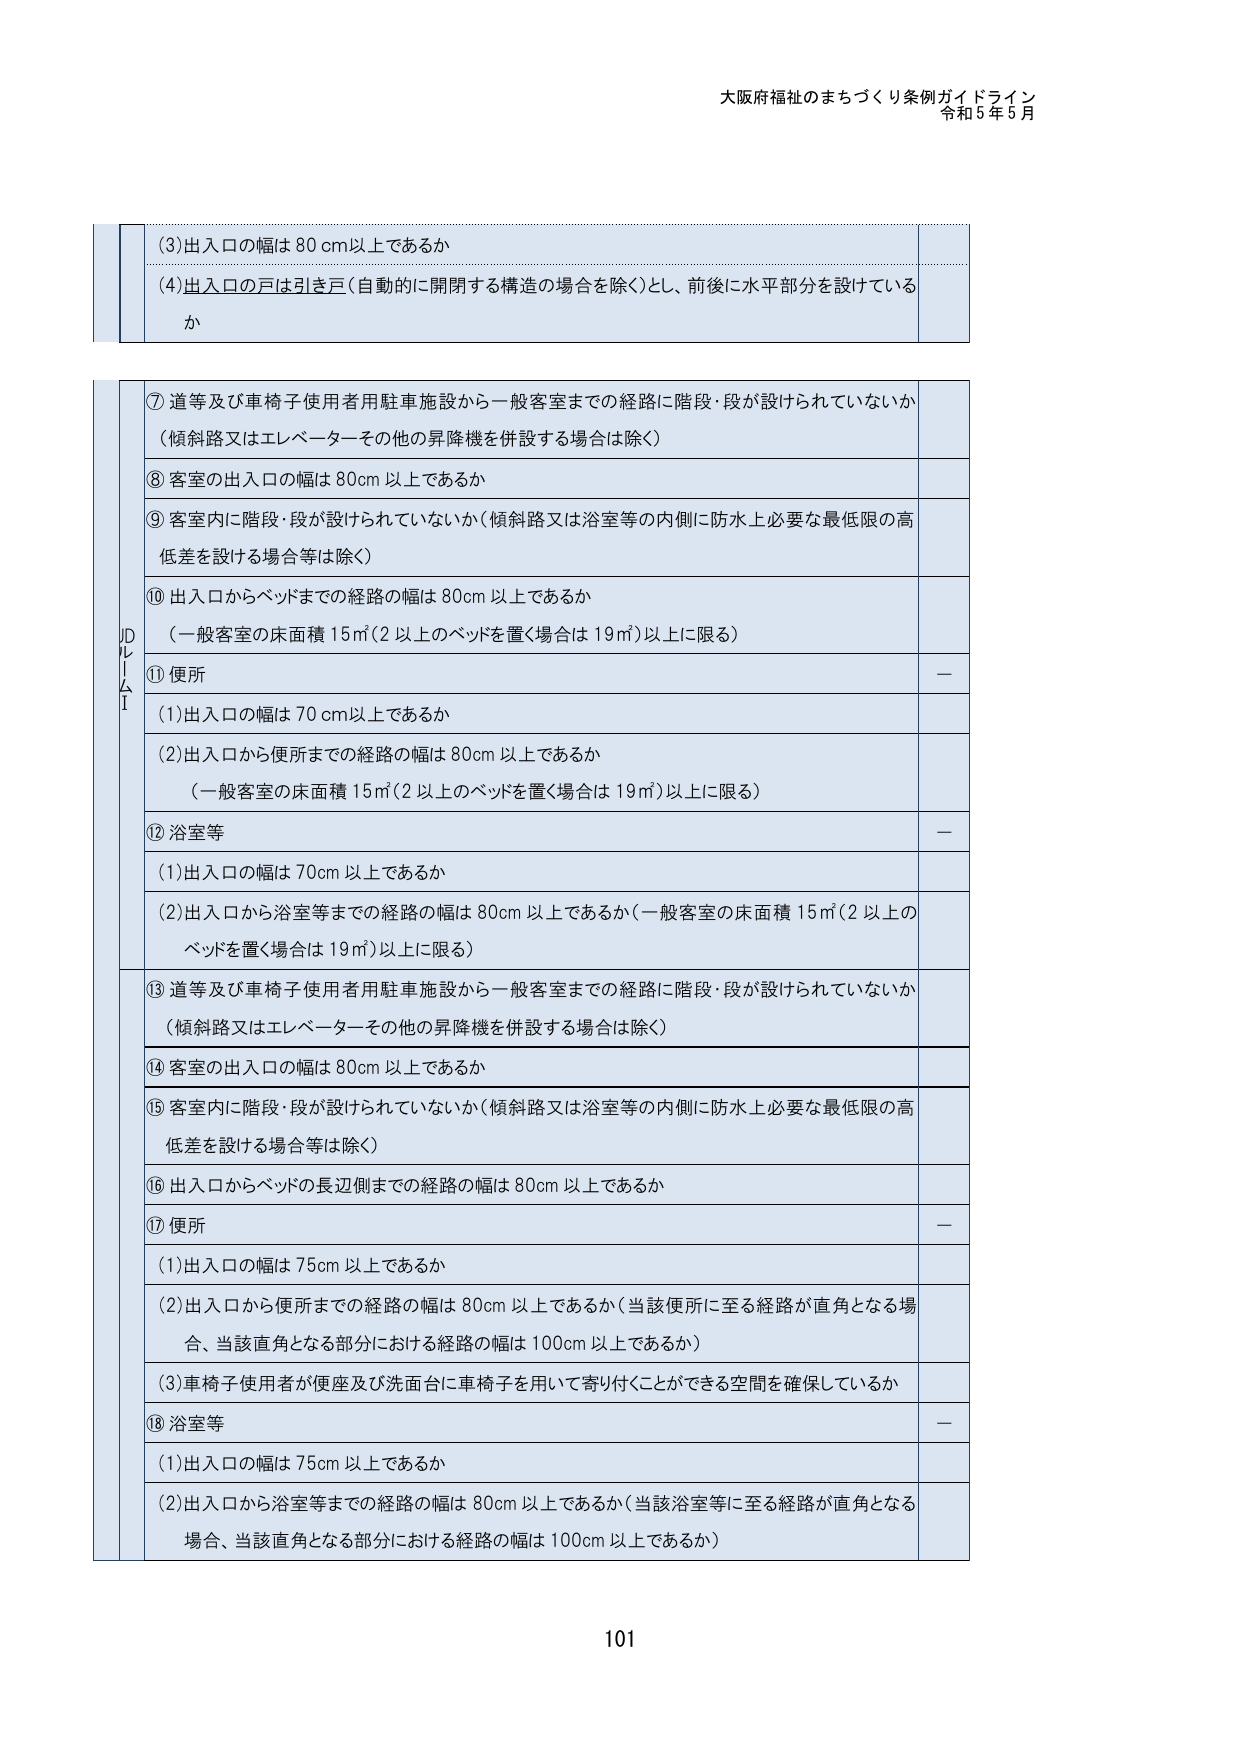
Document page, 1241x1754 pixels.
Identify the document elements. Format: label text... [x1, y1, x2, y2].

table_cell ⑪便所 [145, 654, 918, 693]
table_cell [919, 1363, 969, 1402]
table_cell [919, 224, 969, 264]
table_header [919, 381, 969, 458]
table_cell ⑫浴室等 [145, 812, 918, 851]
table_cell (2)出入口から便所までの経路の幅は80cm以上であるか （一般客室の床面積15㎡（2以上のベッドを置く場合は19㎡）以上に限る） [145, 734, 918, 811]
table_cell (2)出入口から便所までの経路の幅は80cm以上であるか（当該便所に至る経路が直角となる場合、当該直角となる部分における経路の幅は100cm以上であるか） [145, 1285, 918, 1362]
table_cell (3)車椅子使用者が便座及び洗面台に車椅子を用いて寄り付くことができる空間を確保しているか [145, 1363, 918, 1402]
table_cell － [919, 1205, 969, 1244]
table_cell (4)出入口の戸は引き戸（自動的に開閉する構造の場合を除く）とし、前後に水平部分を設けているか [145, 264, 918, 342]
table_cell － [919, 1403, 969, 1442]
table_cell [919, 852, 969, 891]
table_cell (2)出入口から浴室等までの経路の幅は80cm以上であるか（当該浴室等に至る経路が直角となる場合、当該直角となる部分における経路の幅は100cm以上であるか） [145, 1483, 918, 1560]
table_cell [919, 892, 969, 969]
table_cell ⑱浴室等 [145, 1403, 918, 1442]
table_cell － [919, 654, 969, 693]
table_cell － [919, 812, 969, 851]
table_header 一般基準 [94, 380, 119, 1560]
table_cell [919, 499, 969, 576]
table_cell ⑯出入口からベッドの長辺側までの経路の幅は80cm以上であるか [145, 1165, 918, 1204]
table_cell [919, 734, 969, 811]
table_cell (3)出入口の幅は80ｃｍ以上であるか [145, 224, 918, 264]
table_cell ⑨客室内に階段・段が設けられていないか（傾斜路又は浴室等の内側に防水上必要な最低限の高低差を設ける場合等は除く） [145, 499, 918, 576]
table_cell [919, 1443, 969, 1482]
table_cell ⑧客室の出入口の幅は80cm以上であるか [145, 459, 918, 498]
table_cell ⑭客室の出入口の幅は80cm以上であるか [145, 1048, 918, 1086]
table_cell UDルームⅡ [120, 970, 144, 1560]
table_cell [919, 1048, 969, 1086]
table_cell [919, 1483, 969, 1560]
table_cell [919, 264, 969, 342]
table_header ⑦道等及び車椅子使用者用駐車施設から一般客室までの経路に階段・段が設けられていないか（傾斜路又はエレベーターその他の昇降機を併設する場合は除く） [145, 381, 918, 458]
table_cell ⑰便所 [145, 1205, 918, 1244]
table_cell [919, 1285, 969, 1362]
table_header UDルームⅠ [120, 381, 144, 969]
table_cell [919, 577, 969, 653]
table_cell [919, 1165, 969, 1204]
table_cell [919, 459, 969, 498]
table_cell (1)出入口の幅は75cm以上であるか [145, 1245, 918, 1284]
table_cell (1)出入口の幅は70cm以上であるか [145, 852, 918, 891]
table_cell (1)出入口の幅は75cm以上であるか [145, 1443, 918, 1482]
table_cell ⑩出入口からベッドまでの経路の幅は80cm以上であるか （一般客室の床面積15㎡（2以上のベッドを置く場合は19㎡）以上に限る） [145, 577, 918, 653]
table_cell [919, 1245, 969, 1284]
table_cell [919, 1088, 969, 1164]
table_cell ⑮客室内に階段・段が設けられていないか（傾斜路又は浴室等の内側に防水上必要な最低限の高低差を設ける場合等は除く） [145, 1088, 918, 1164]
table_cell (2)出入口から浴室等までの経路の幅は80cm以上であるか（一般客室の床面積15㎡（2以上のベッドを置く場合は19㎡）以上に限る） [145, 892, 918, 969]
table_cell ⑬道等及び車椅子使用者用駐車施設から一般客室までの経路に階段・段が設けられていないか（傾斜路又はエレベーターその他の昇降機を併設する場合は除く） [145, 970, 918, 1046]
table_cell [919, 970, 969, 1046]
table_cell [919, 694, 969, 733]
table_cell (1)出入口の幅は70ｃｍ以上であるか [145, 694, 918, 733]
